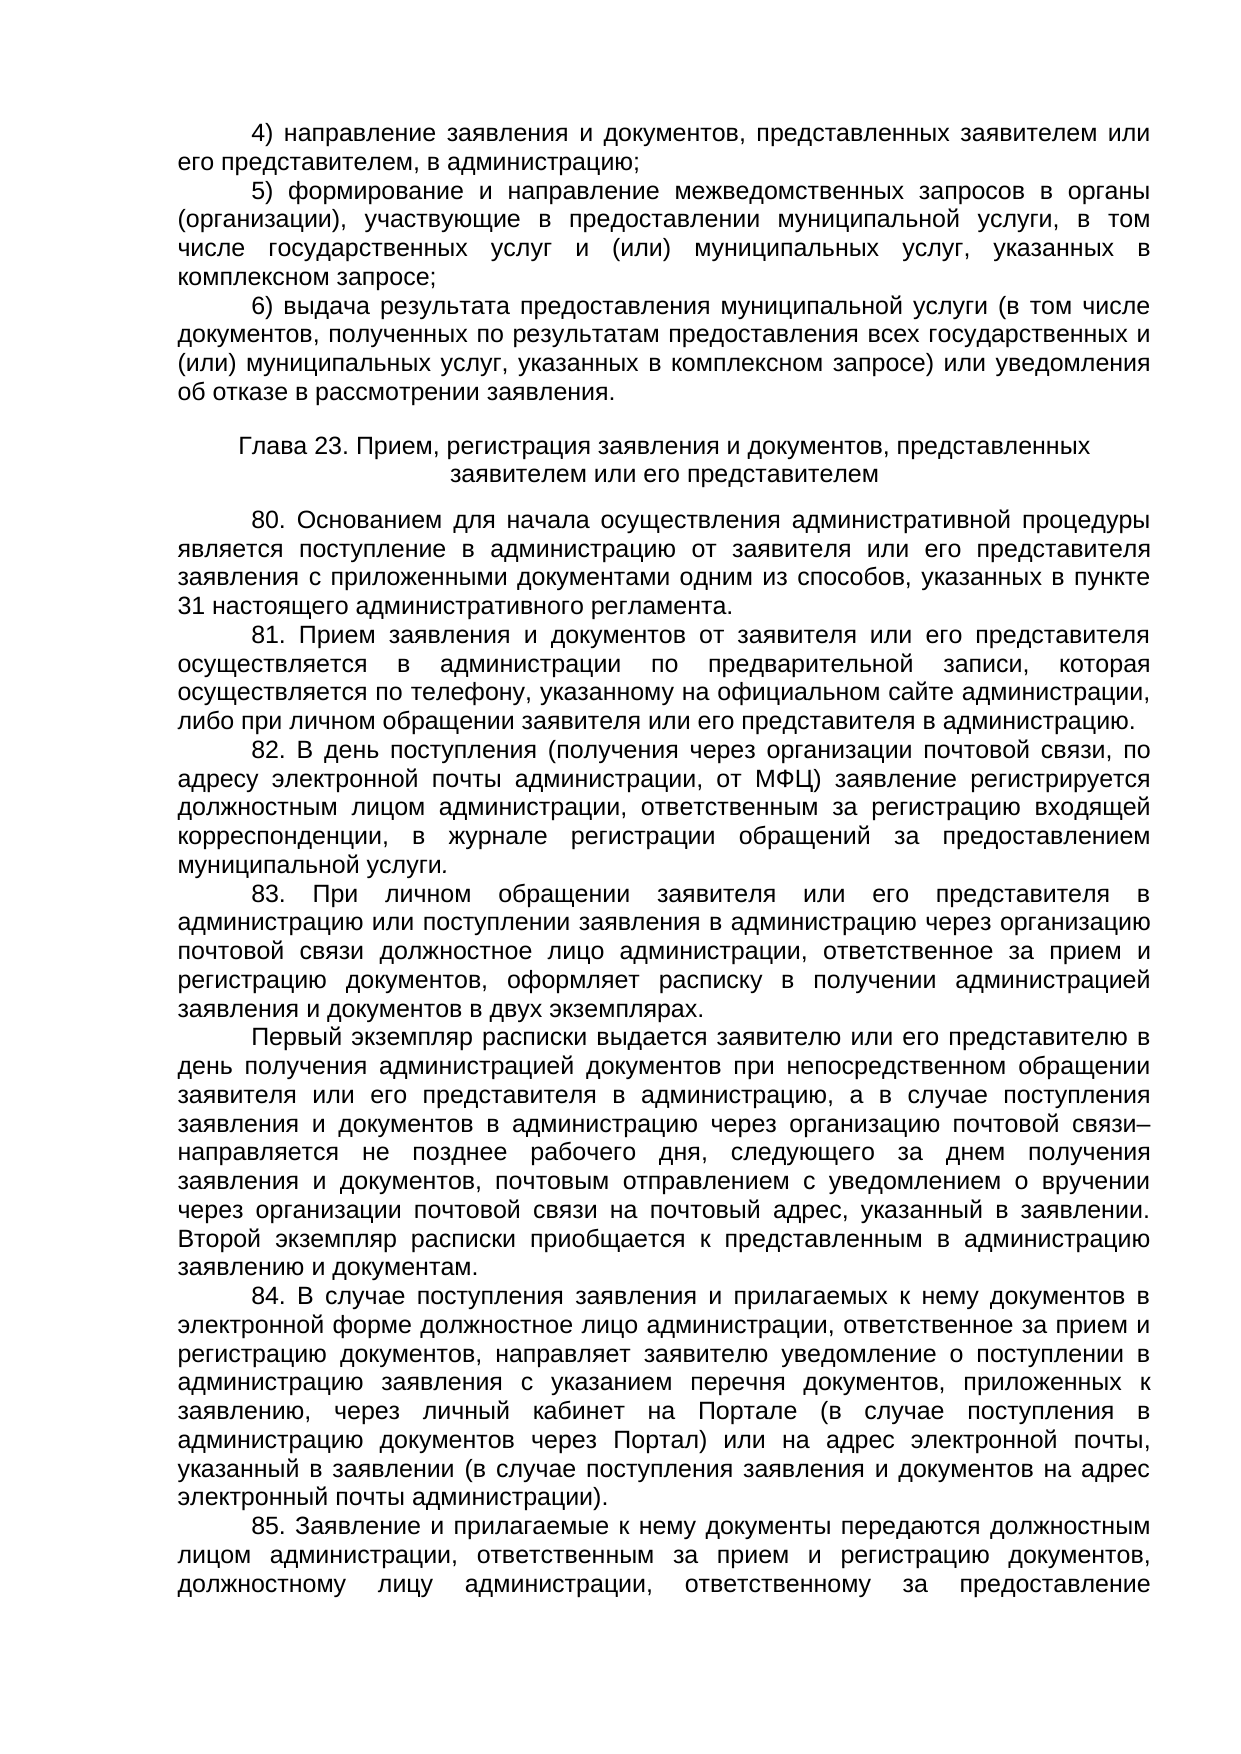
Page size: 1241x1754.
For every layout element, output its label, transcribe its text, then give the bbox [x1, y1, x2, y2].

text Глава 23. Прием, регистрация заявления и документов, представленных заявителем или его представителем [177, 431, 1152, 488]
text 6) выдача результата предоставления муниципальной услуги (в том числе документов, полученных по результатам предоставления всех государственных и (или) муниципальных услуг, указанных в комплексном запросе) или уведомления об отказе в рассмотрении заявления. [177, 291, 1152, 406]
text 82. В день поступления (получения через организации почтовой связи, по адресу электронной почты администрации, от МФЦ) заявление регистрируется должностным лицом администрации, ответственным за регистрацию входящей корреспонденции, в журнале регистрации обращений за предоставлением муниципальной услуги. [177, 735, 1152, 878]
text 83. При личном обращении заявителя или его представителя в администрацию или поступлении заявления в администрацию через организацию почтовой связи должностное лицо администрации, ответственное за прием и регистрацию документов, оформляет расписку в получении администрацией заявления и документов в двух экземплярах. [177, 878, 1152, 1022]
text 80. Основанием для начала осуществления административной процедуры является поступление в администрацию от заявителя или его представителя заявления с приложенными документами одним из способов, указанных в пункте 31 настоящего административного регламента. [177, 505, 1152, 620]
text 5) формирование и направление межведомственных запросов в органы (организации), участвующие в предоставлении муниципальной услуги, в том числе государственных услуг и (или) муниципальных услуг, указанных в комплексном запросе; [177, 176, 1152, 291]
text 84. В случае поступления заявления и прилагаемых к нему документов в электронной форме должностное лицо администрации, ответственное за прием и регистрацию документов, направляет заявителю уведомление о поступлении в администрацию заявления с указанием перечня документов, приложенных к заявлению, через личный кабинет на Портале (в случае поступления в администрацию документов через Портал) или на адрес электронной почты, указанный в заявлении (в случае поступления заявления и документов на адрес электронный почты администрации). [177, 1281, 1152, 1511]
text Первый экземпляр расписки выдается заявителю или его представителю в день получения администрацией документов при непосредственном обращении заявителя или его представителя в администрацию, а в случае поступления заявления и документов в администрацию через организацию почтовой связи–направляется не позднее рабочего дня, следующего за днем получения заявления и документов, почтовым отправлением с уведомлением о вручении через организации почтовой связи на почтовый адрес, указанный в заявлении. Второй экземпляр расписки приобщается к представленным в администрацию заявлению и документам. [177, 1022, 1152, 1281]
text 81. Прием заявления и документов от заявителя или его представителя осуществляется в администрации по предварительной записи, которая осуществляется по телефону, указанному на официальном сайте администрации, либо при личном обращении заявителя или его представителя в администрацию. [177, 620, 1152, 735]
text 4) направление заявления и документов, представленных заявителем или его представителем, в администрацию; [177, 118, 1152, 176]
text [177, 1511, 1152, 1597]
